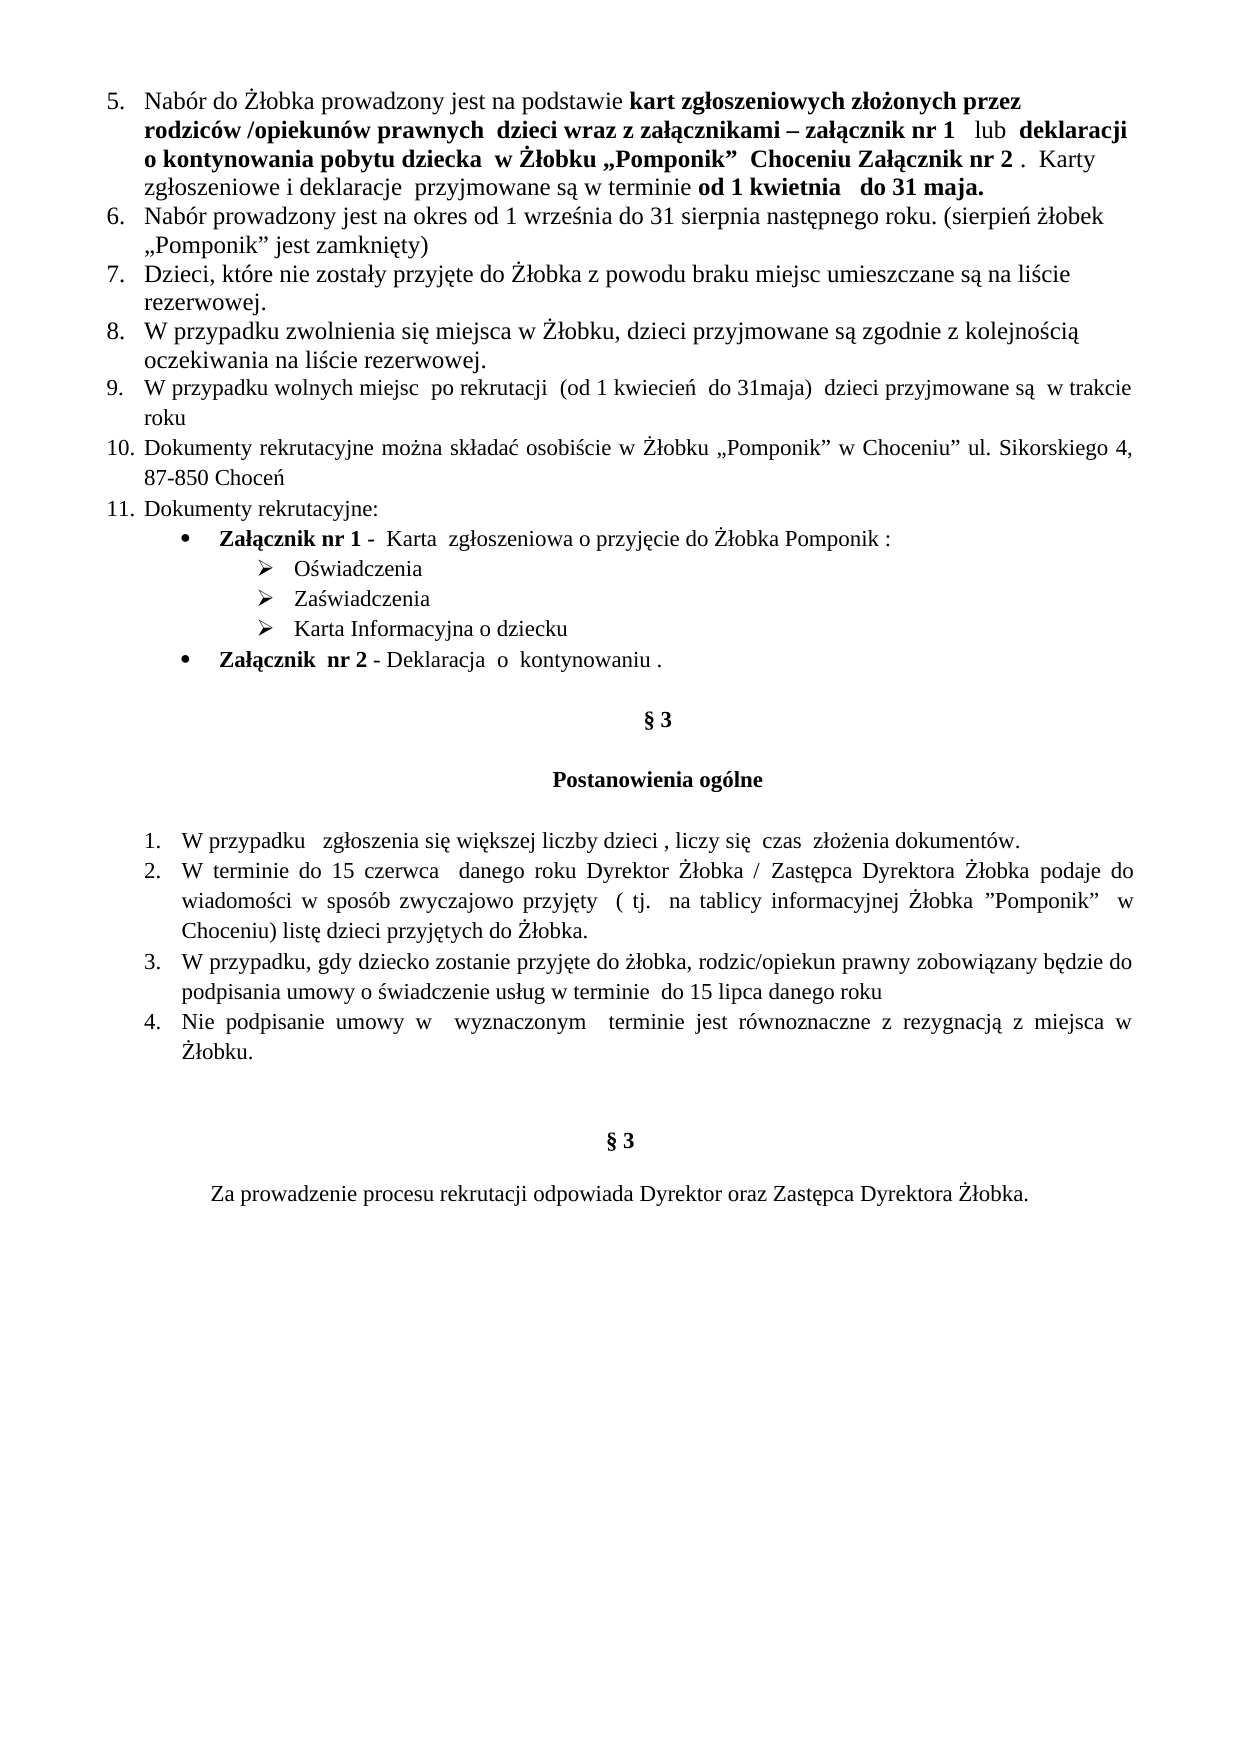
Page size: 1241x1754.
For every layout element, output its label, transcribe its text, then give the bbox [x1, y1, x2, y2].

list Nabór prowadzony jest na okres od 1 września do 31 sierpnia następnego roku. (sierpień żłobek „Pomponik” jest zamknięty) [106, 201, 1134, 259]
list Załącznik nr 2 - Deklaracja o kontynowaniu . [181, 646, 1134, 672]
list § 3 [181, 706, 1134, 732]
text § 3 [106, 1127, 1134, 1154]
list Karta Informacyjna o dziecku [256, 615, 1134, 642]
list Zaświadczenia [256, 585, 1134, 612]
list Załącznik nr 1 - Karta zgłoszeniowa o przyjęcie do Żłobka Pomponik : [181, 525, 1134, 551]
list W terminie do 15 czerwca danego roku Dyrektor Żłobka / Zastępca Dyrektora Żłobka podaje do wiadomości w sposób zwyczajowo przyjęty ( tj. na tablicy informacyjnej Żłobka ”Pomponik” w Choceniu) listę dzieci przyjętych do Żłobka. [144, 857, 1134, 944]
list W przypadku zgłoszenia się większej liczby dzieci , liczy się czas złożenia dokumentów. [144, 827, 1134, 853]
list Nabór do Żłobka prowadzony jest na podstawie kart zgłoszeniowych złożonych przez rodziców /opiekunów prawnych dzieci wraz z załącznikami – załącznik nr 1 lub deklaracji o kontynowania pobytu dziecka w Żłobku „Pomponik” Choceniu Załącznik nr 2 . Karty zgłoszeniowe i deklaracje przyjmowane są w terminie od 1 kwietnia do 31 maja. [106, 86, 1134, 201]
list Oświadczenia [256, 555, 1134, 581]
text Za prowadzenie procesu rekrutacji odpowiada Dyrektor oraz Zastępca Dyrektora Żłobka. [106, 1180, 1134, 1207]
list W przypadku wolnych miejsc po rekrutacji (od 1 kwiecień do 31maja) dzieci przyjmowane są w trakcie roku [106, 374, 1134, 430]
list Dokumenty rekrutacyjne: [106, 494, 1134, 521]
list W przypadku, gdy dziecko zostanie przyjęte do żłobka, rodzic/opiekun prawny zobowiązany będzie do podpisania umowy o świadczenie usług w terminie do 15 lipca danego roku [144, 948, 1134, 1004]
list Nie podpisanie umowy w wyznaczonym terminie jest równoznaczne z rezygnacją z miejsca w Żłobku. [144, 1008, 1134, 1065]
list W przypadku zwolnienia się miejsca w Żłobku, dzieci przyjmowane są zgodnie z kolejnością oczekiwania na liście rezerwowej. [106, 316, 1134, 374]
list Dokumenty rekrutacyjne można składać osobiście w Żłobku „Pomponik” w Choceniu” ul. Sikorskiego 4, 87-850 Choceń [106, 434, 1134, 491]
list Postanowienia ogólne [181, 766, 1134, 793]
list Dzieci, które nie zostały przyjęte do Żłobka z powodu braku miejsc umieszczane są na liście rezerwowej. [106, 259, 1134, 316]
